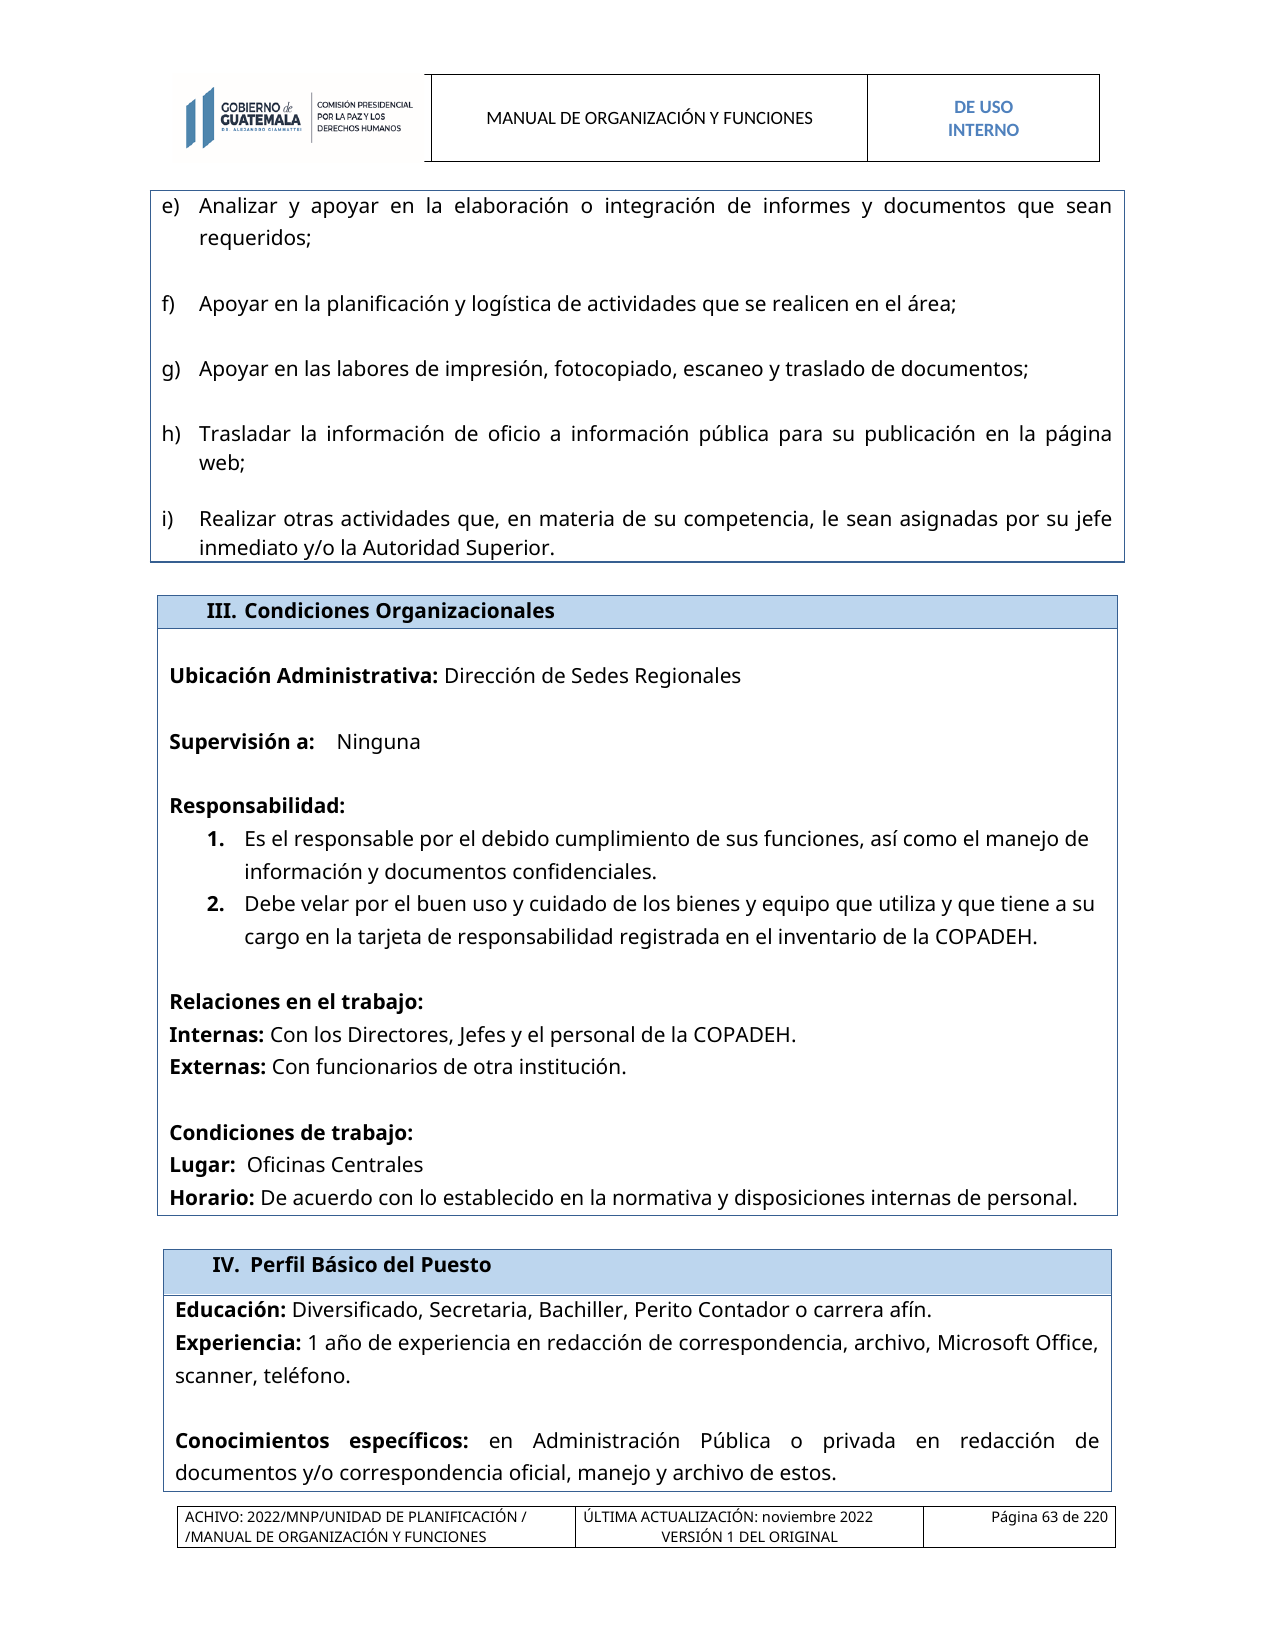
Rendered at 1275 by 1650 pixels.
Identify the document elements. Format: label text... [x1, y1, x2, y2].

table_header Condiciones Organizacionales [158, 596, 1117, 628]
table_cell Ubicación Administrativa: Dirección de Sedes Regionales Supervisión a: Ninguna Responsabilidad: Es el responsable por el debido cumplimiento de sus funciones, así como el manejo de información y documentos confidenciales. Debe velar por el buen uso y cuidado de los bienes y equipo que utiliza y que tiene a su cargo en la tarjeta de responsabilidad registrada en el inventario de la COPADEH. Relaciones en el trabajo: Internas: Con los Directores, Jefes y el personal de la COPADEH. Externas: Con funcionarios de otra institución. Condiciones de trabajo: Lugar: Oficinas Centrales Horario: De acuerdo con lo establecido en la normativa y disposiciones internas de personal. [158, 629, 1117, 1215]
picture [172, 73, 425, 163]
table_header Perfil Básico del Puesto [164, 1250, 1111, 1294]
